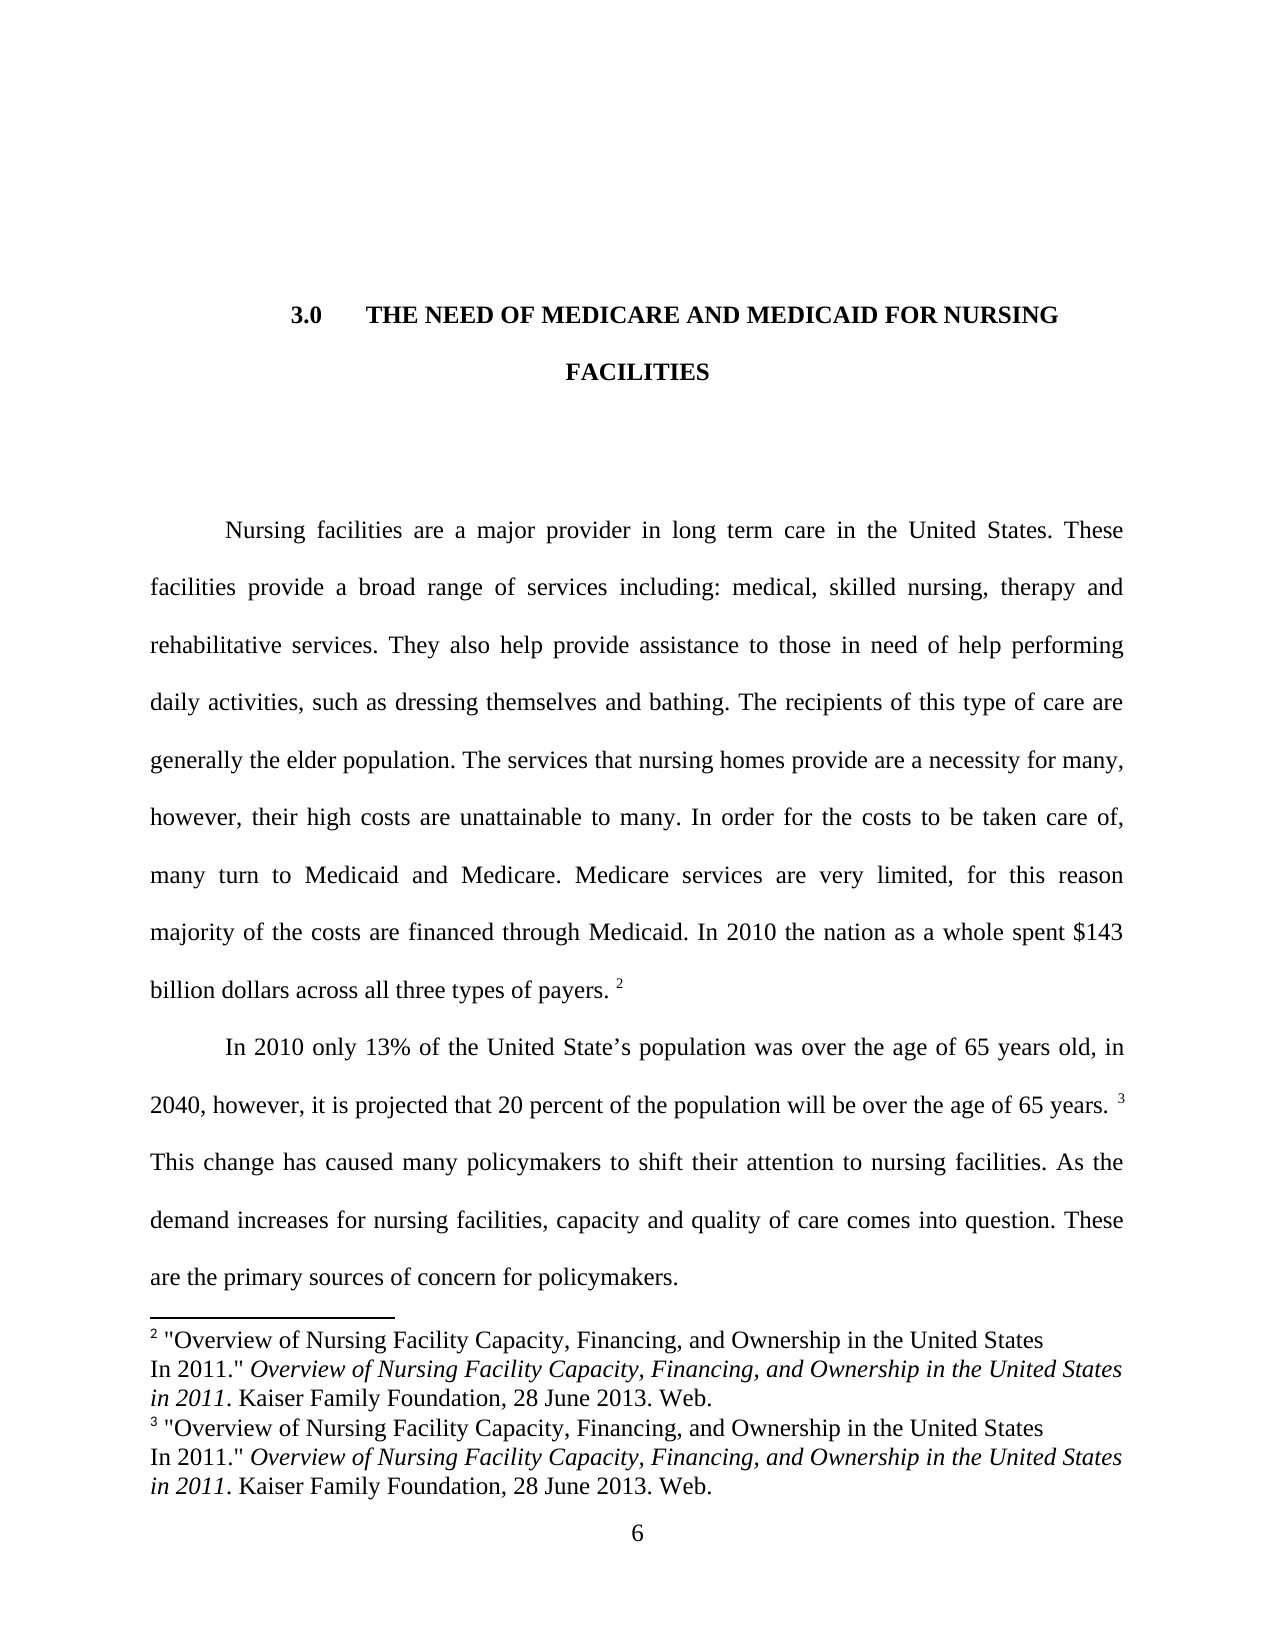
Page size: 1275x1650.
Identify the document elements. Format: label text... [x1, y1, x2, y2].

text In 2010 only 13% of the United State’s population was over the age of 65 years old, in 2040, however, it is projected that 20 percent of the population will be over the age of 65 years. This change has caused many policymakers to shift their attention to nursing facilities. As the demand increases for nursing facilities, capacity and quality of care comes into question. These are the primary sources of concern for policymakers. [150, 1032, 1125, 1291]
text Nursing facilities are a major provider in long term care in the United States. These facilities provide a broad range of services including: medical, skilled nursing, therapy and rehabilitative services. They also help provide assistance to those in need of help performing daily activities, such as dressing themselves and bathing. The recipients of this type of care are generally the elder population. The services that nursing homes provide are a necessity for many, however, their high costs are unattainable to many. In order for the costs to be taken care of, many turn to Medicaid and Medicare. Medicare services are very limited, for this reason majority of the costs are financed through Medicaid. In 2010 the nation as a whole spent $143 billion dollars across all three types of payers. [150, 515, 1125, 1004]
subtitle THe need of medicare and medicaid for nursing facilities [150, 300, 1125, 386]
